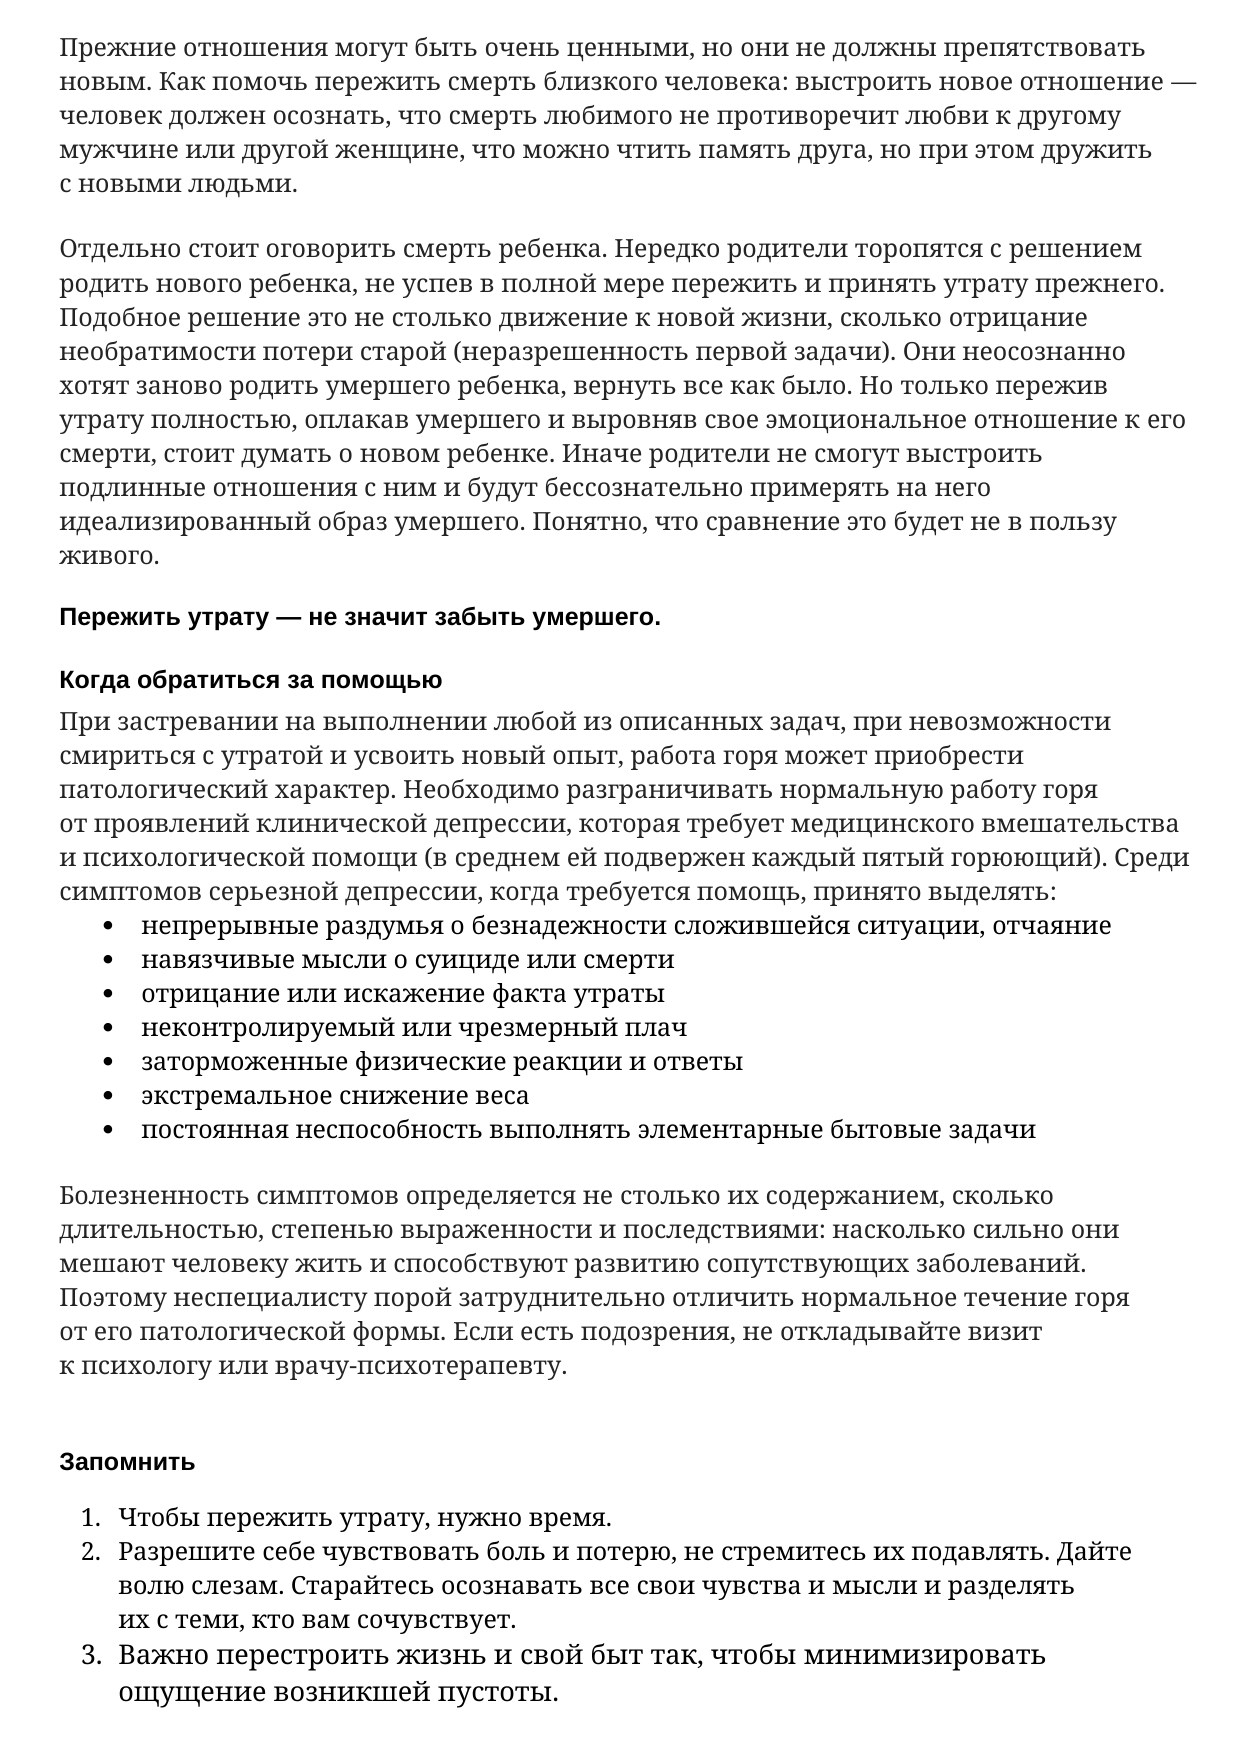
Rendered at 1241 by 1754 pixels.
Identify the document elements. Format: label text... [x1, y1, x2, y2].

text При застревании на выполнении любой из описанных задач, при невозможности смириться с утратой и усвоить новый опыт, работа горя может приобрести патологический характер. Необходимо разграничивать нормальную работу горя от проявлений клинической депрессии, которая требует медицинского вмешательства и психологической помощи (в среднем ей подвержен каждый пятый горюющий). Среди симптомов серьезной депрессии, когда требуется помощь, принято выделять: [59, 703, 1196, 908]
text Запомнить [59, 1447, 1196, 1476]
list заторможенные физические реакции и ответы [103, 1044, 1196, 1078]
list Важно перестроить жизнь и свой быт так, чтобы минимизировать ощущение возникшей пустоты. [81, 1636, 1196, 1709]
text Прежние отношения могут быть очень ценными, но они не должны препятствовать новым. Как помочь пережить смерть близкого человека: выстроить новое отношение — человек должен осознать, что смерть любимого не противоречит любви к другому мужчине или другой женщине, что можно чтить память друга, но при этом дружить с новыми людьми. [59, 29, 1196, 200]
list навязчивые мысли о суициде или смерти [103, 942, 1196, 976]
list непрерывные раздумья о безнадежности сложившейся ситуации, отчаяние [103, 908, 1196, 942]
text Пережить утрату — не значит забыть умершего. [59, 602, 1196, 631]
text Когда обратиться за помощью [59, 665, 1196, 694]
list постоянная неспособность выполнять элементарные бытовые задачи [103, 1112, 1196, 1146]
text Болезненность симптомов определяется не столько их содержанием, сколько длительностью, степенью выраженности и последствиями: насколько сильно они мешают человеку жить и способствуют развитию сопутствующих заболеваний. Поэтому неспециалисту порой затруднительно отличить нормальное течение горя от его патологической формы. Если есть подозрения, не откладывайте визит к психологу или врачу-психотерапевту. [59, 1177, 1196, 1382]
list неконтролируемый или чрезмерный плач [103, 1010, 1196, 1044]
text Отдельно стоит оговорить смерть ребенка. Нередко родители торопятся с решением родить нового ребенка, не успев в полной мере пережить и принять утрату прежнего. Подобное решение это не столько движение к новой жизни, сколько отрицание необратимости потери старой (неразрешенность первой задачи). Они неосознанно хотят заново родить умершего ребенка, вернуть все как было. Но только пережив утрату полностью, оплакав умершего и выровняв свое эмоциональное отношение к его смерти, стоит думать о новом ребенке. Иначе родители не смогут выстроить подлинные отношения с ним и будут бессознательно примерять на него идеализированный образ умершего. Понятно, что сравнение это будет не в пользу живого. [59, 231, 1196, 572]
list Разрешите себе чувствовать боль и потерю, не стремитесь их подавлять. Дайте волю слезам. Старайтесь осознавать все свои чувства и мысли и разделять их с теми, кто вам сочувствует. [81, 1533, 1196, 1636]
list Чтобы пережить утрату, нужно время. [81, 1499, 1196, 1533]
list отрицание или искажение факта утраты [103, 976, 1196, 1010]
list экстремальное снижение веса [103, 1078, 1196, 1112]
